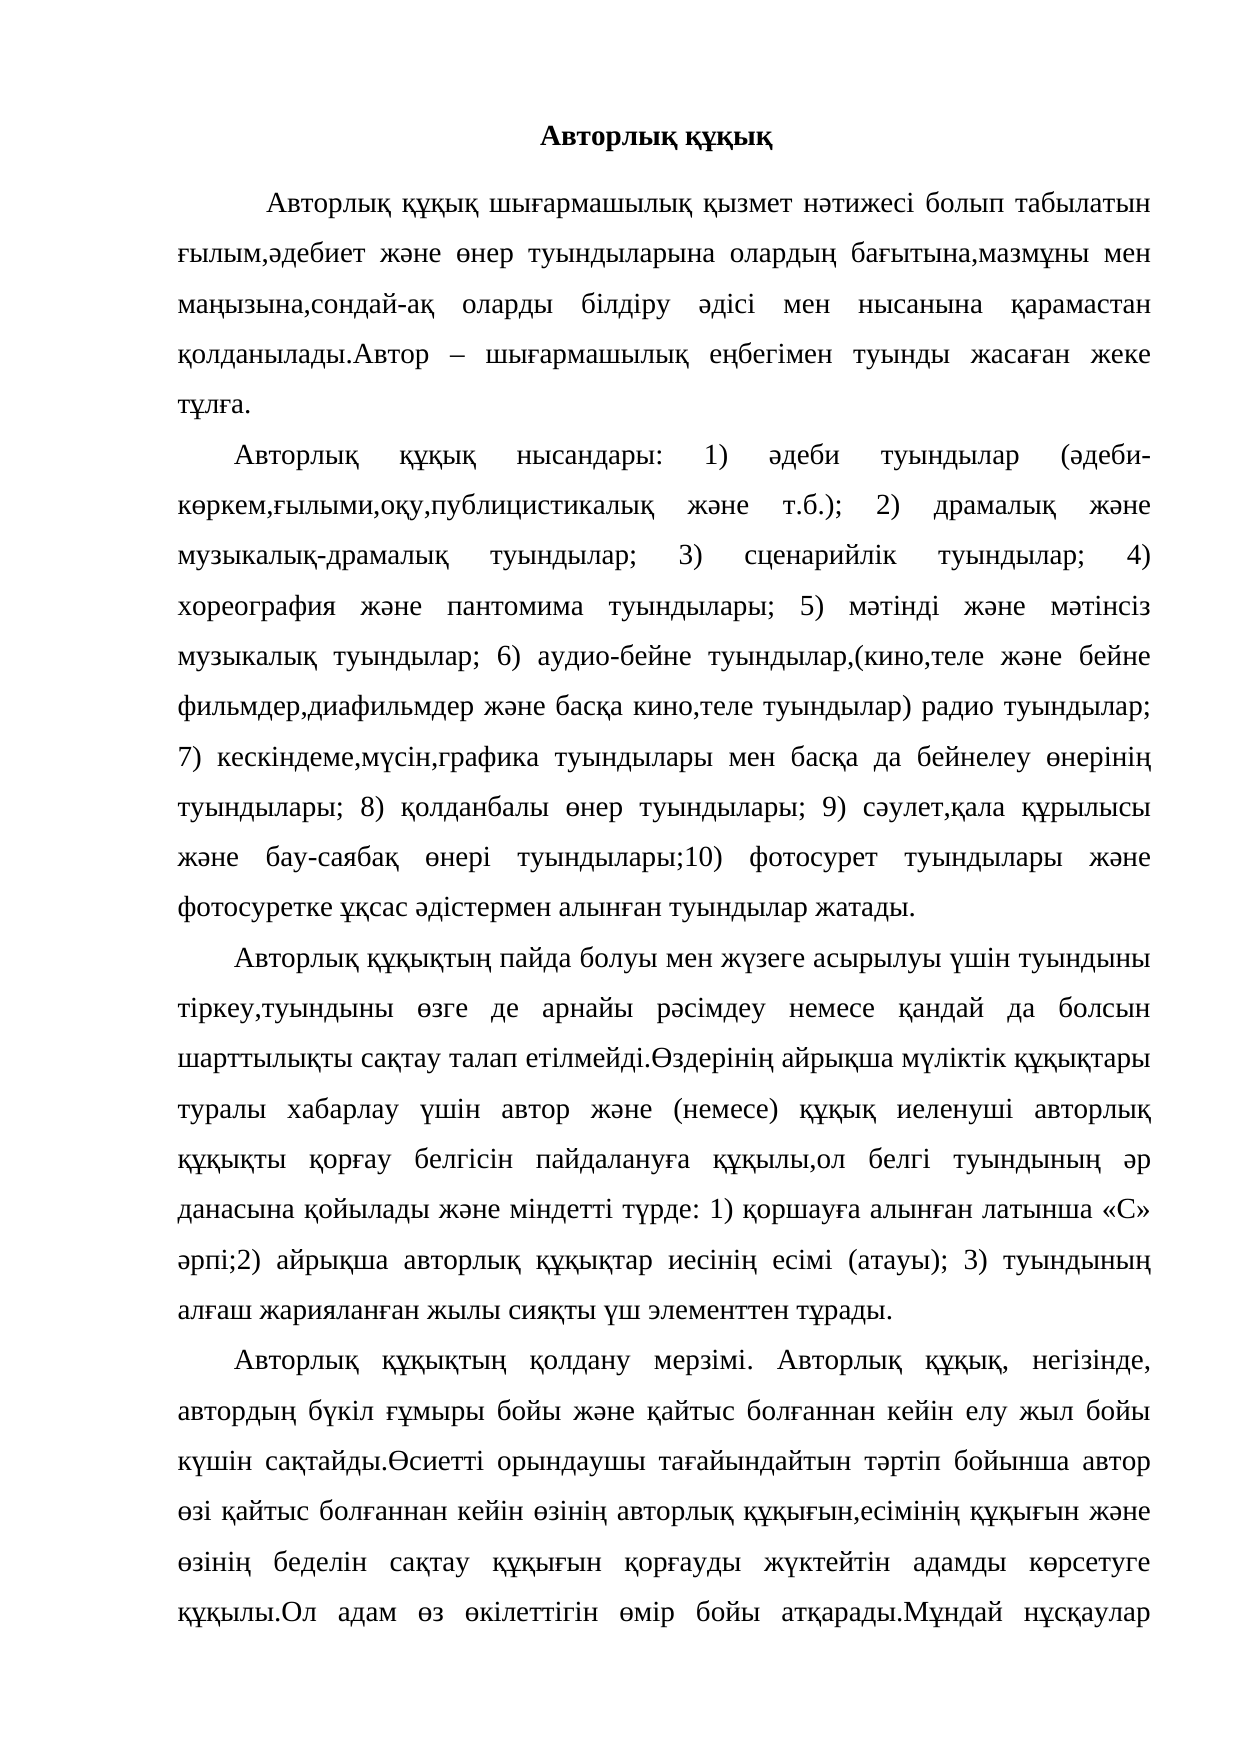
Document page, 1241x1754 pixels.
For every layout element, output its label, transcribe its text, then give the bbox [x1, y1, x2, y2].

text Авторлық құқықтың пайда болуы мен жүзеге асырылуы үшін туындыны тіркеу,туындыны өзге де арнайы рәсімдеу немесе қандай да болсын шарттылықты сақтау талап етілмейді.Өздерінің айрықша мүліктік құқықтары туралы хабарлау үшін автор және (немесе) құқық иеленуші авторлық құқықты қорғау белгісін пайдалануға құқылы,ол белгі туындының әр данасына қойылады және міндетті түрде: 1) қоршауға алынған латынша «С» әрпі;2) айрықша авторлық құқықтар иесінің есімі (атауы); 3) туындының алғаш жарияланған жылы сияқты үш элементтен тұрады. [177, 940, 1152, 1326]
text Авторлық құқық [177, 118, 1152, 152]
text Авторлық құқық нысандары: 1) әдеби туындылар (әдеби-көркем,ғылыми,оқу,публицистикалық және т.б.); 2) драмалық және музыкалық-драмалық туындылар; 3) сценарийлік туындылар; 4) хореография және пантомима туындылары; 5) мәтінді және мәтінсіз музыкалық туындылар; 6) аудио-бейне туындылар,(кино,теле және бейне фильмдер,диафильмдер және басқа кино,теле туындылар) радио туындылар; 7) кескіндеме,мүсін,графика туындылары мен басқа да бейнелеу өнерінің туындылары; 8) қолданбалы өнер туындылары; 9) сәулет,қала құрылысы және бау-саябақ өнері туындылары;10) фотосурет туындылары және фотосуретке ұқсас әдістермен алынған туындылар жатады. [177, 437, 1152, 923]
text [177, 1342, 1152, 1627]
text Авторлық құқық шығармашылық қызмет нәтижесі болып табылатын ғылым,әдебиет және өнер туындыларына олардың бағытына,мазмұны мен маңызына,сондай-ақ оларды білдіру әдісі мен нысанына қарамастан қолданылады.Автор – шығармашылық еңбегімен туынды жасаған жеке тұлға. [177, 185, 1152, 420]
